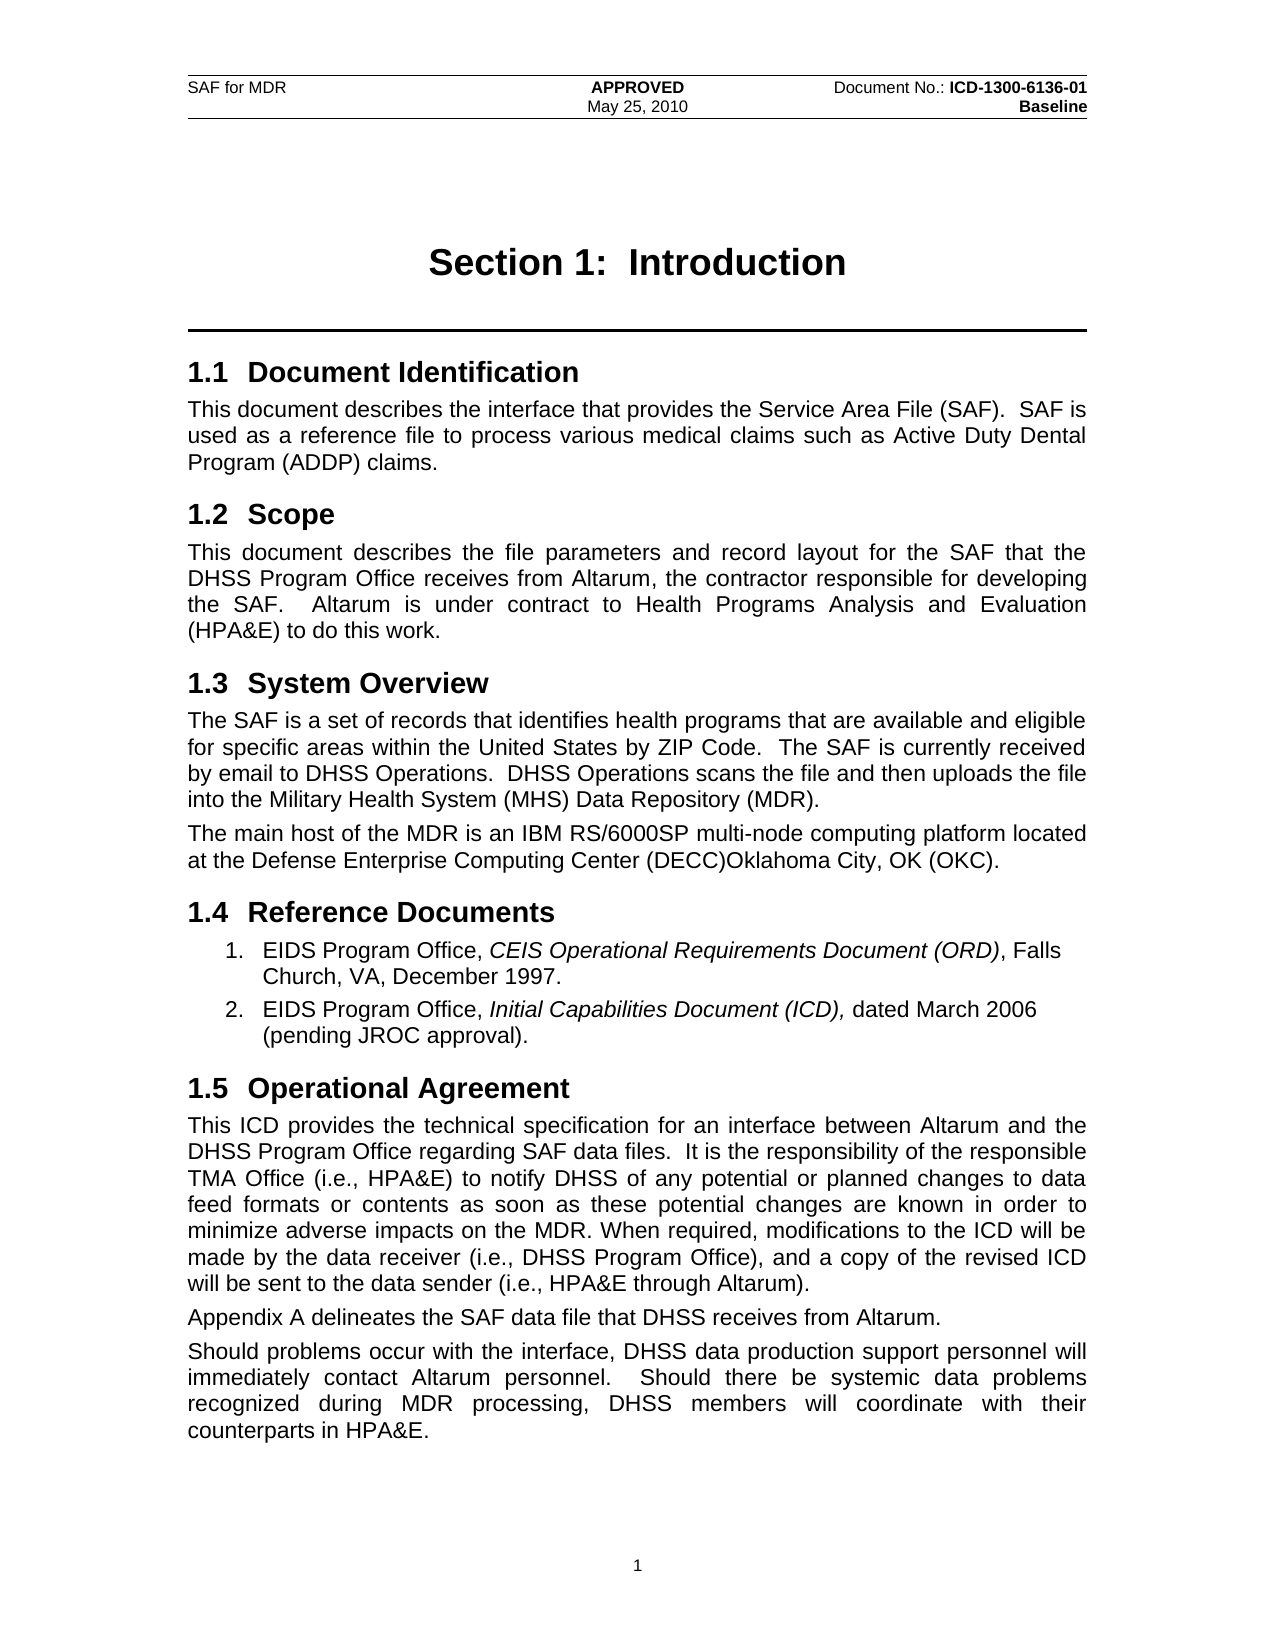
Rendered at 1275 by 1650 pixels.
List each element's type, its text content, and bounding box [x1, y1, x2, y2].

list EIDS Program Office, CEIS Operational Requirements Document (ORD), , December 1997. [225, 937, 1087, 989]
subtitle System Overview [187, 666, 1087, 700]
list EIDS Program Office, Initial Capabilities Document (ICD), dated March 2006 (pending JROC approval). [225, 996, 1087, 1048]
text This document describes the file parameters and record layout for the SAF that the DHSS Program Office receives from Altarum, the contractor responsible for developing the SAF. Altarum is under contract to Health Programs Analysis and Evaluation (HPA&E) to do this work. [187, 538, 1087, 644]
subtitle Scope [187, 497, 1087, 531]
subtitle Operational Agreement [187, 1071, 1087, 1104]
text The main host of the MDR is an RS/6000SP multi-node computing platform located at the Defense Enterprise Computing Center (DECC)Oklahoma City, OK (OKC). [187, 820, 1087, 873]
text The SAF is a set of records that identifies health programs that are available and eligible for specific areas within the by ZIP Code. The SAF is currently received by email to DHSS Operations. DHSS Operations scans the file and then uploads the file into the Military Health System (MHS) Data Repository (MDR). [187, 707, 1087, 813]
subtitle Reference Documents [187, 896, 1087, 929]
subtitle Introduction [187, 240, 1087, 332]
text This document describes the interface that provides the Service Area File (SAF). SAF is used as a reference file to process various medical claims such as Active Duty Dental Program (ADDP) claims. [187, 396, 1087, 475]
subtitle Document Identification [187, 355, 1087, 388]
text Should problems occur with the interface, DHSS data production support personnel will immediately contact Altarum personnel. Should there be systemic data problems recognized during processing, DHSS members will coordinate with their counterparts in HPA&E. [187, 1338, 1087, 1443]
text This ICD provides the technical specification for an interface between Altarum and the DHSS Program Office regarding SAF data files. It is the responsibility of the responsible TMA Office (i.e., HPA&E) to notify DHSS of any potential or planned changes to data feed formats or contents as soon as these potential changes are known in order to minimize adverse impacts on the MDR. When required, modifications to the ICD will be made by the data receiver (i.e., DHSS Program Office), and a copy of the revised ICD will be sent to the data sender (i.e., HPA&E through Altarum). [187, 1112, 1087, 1296]
text Appendix A delineates the SAF data file that DHSS receives from Altarum. [187, 1304, 1087, 1330]
